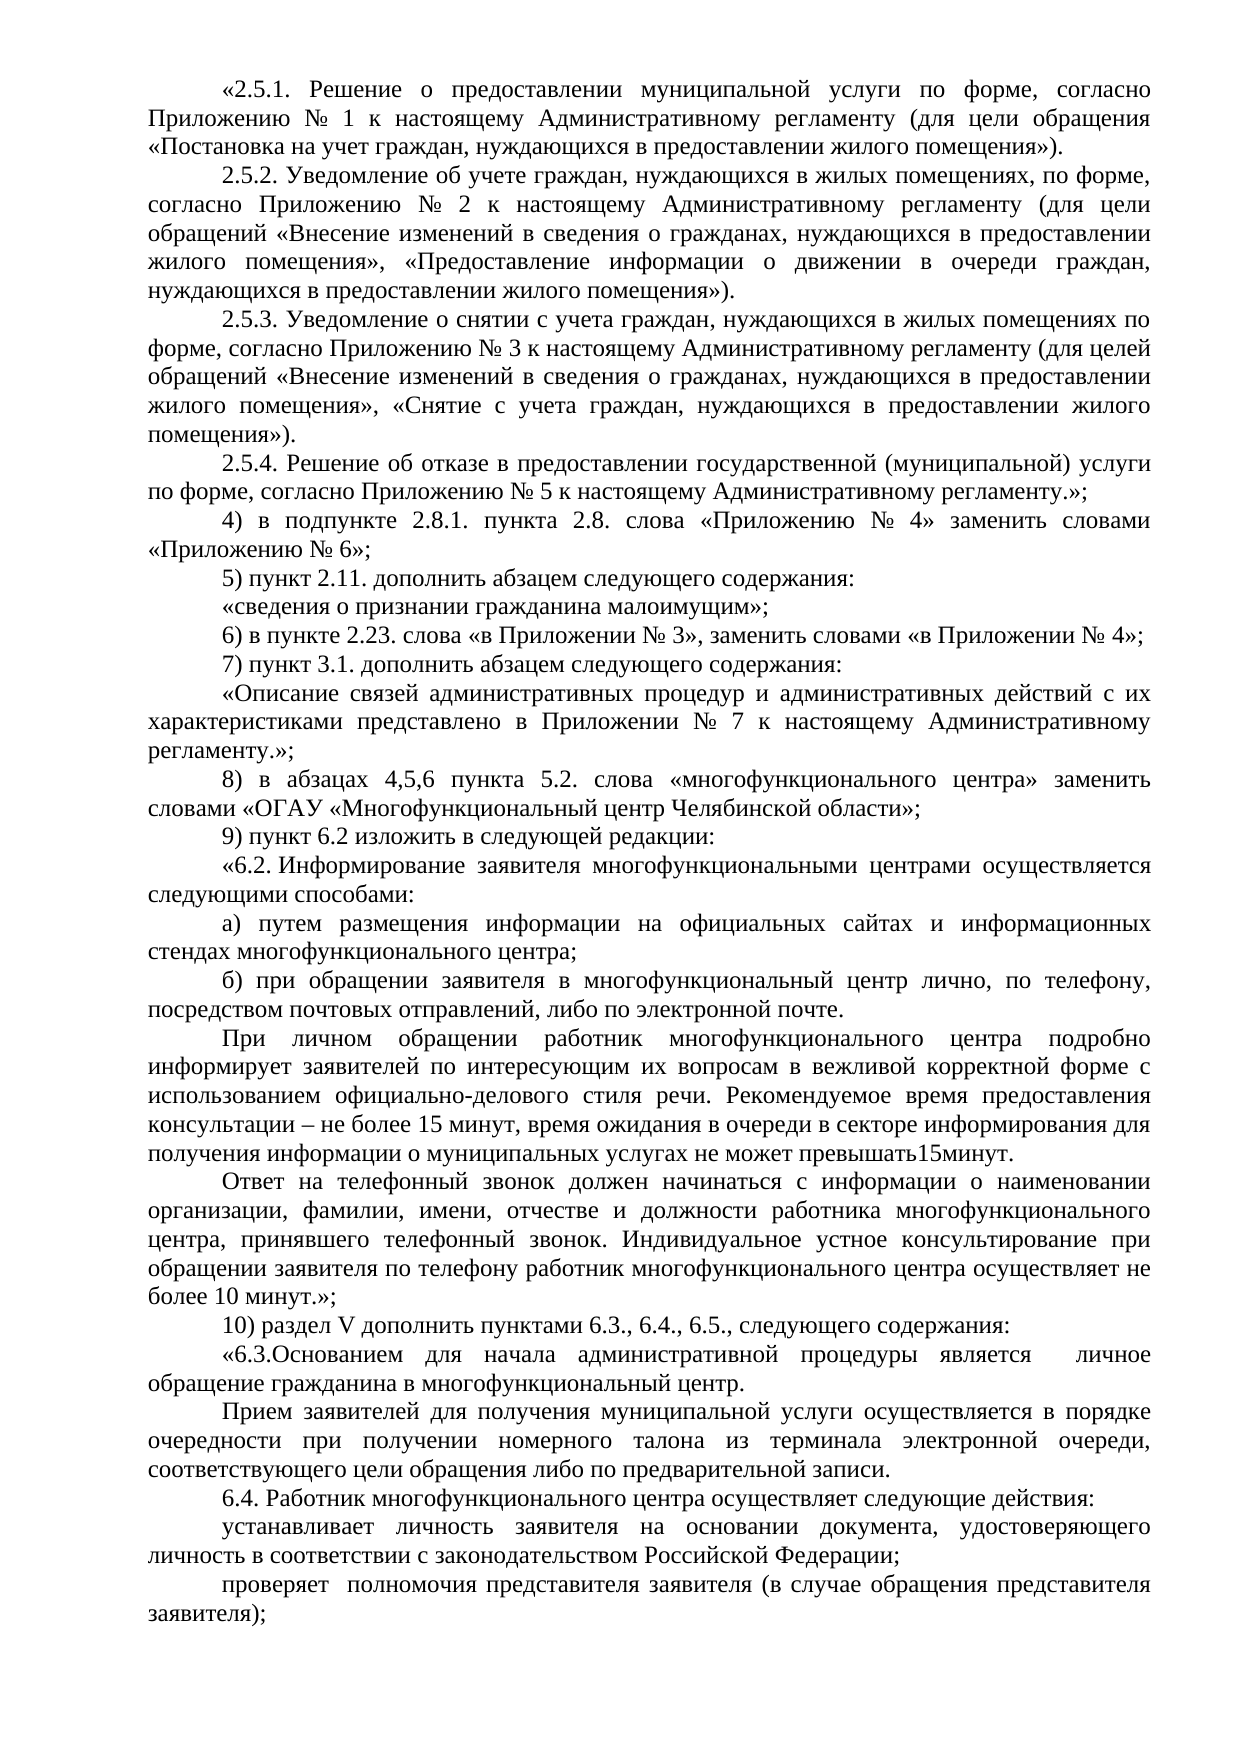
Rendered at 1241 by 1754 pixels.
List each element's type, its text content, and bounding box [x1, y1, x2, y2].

text 7) пункт 3.1. дополнить абзацем следующего содержания: [148, 649, 1152, 678]
text 8) в абзацах 4,5,6 пункта 5.2. слова «многофункционального центра» заменить словами «ОГАУ «Многофункциональный центр Челябинской области»; [148, 764, 1152, 821]
text «6.2. Информирование заявителя многофункциональными центрами осуществляется следующими способами: [148, 850, 1152, 908]
text 4) в подпункте 2.8.1. пункта 2.8. слова «Приложению № 4» заменить словами «Приложению № 6»; [148, 505, 1152, 563]
text «2.5.1. Решение о предоставлении муниципальной услуги по форме, согласно Приложению № 1 к настоящему Административному регламенту (для цели обращения «Постановка на учет граждан, нуждающихся в предоставлении жилого помещения»). [148, 74, 1152, 160]
text 2.5.2. Уведомление об учете граждан, нуждающихся в жилых помещениях, по форме, согласно Приложению № 2 к настоящему Административному регламенту (для цели обращений «Внесение изменений в сведения о гражданах, нуждающихся в предоставлении жилого помещения», «Предоставление информации о движении в очереди граждан, нуждающихся в предоставлении жилого помещения»). [148, 160, 1152, 304]
text «6.3.Основанием для начала административной процедуры является личное обращение гражданина в многофункциональный центр. [148, 1339, 1152, 1396]
text 2.5.4. Решение об отказе в предоставлении государственной (муниципальной) услуги по форме, согласно Приложению № 5 к настоящему Административному регламенту.»; [148, 448, 1152, 505]
text 6.4. Работник многофункционального центра осуществляет следующие действия: [148, 1483, 1152, 1511]
text проверяет полномочия представителя заявителя (в случае обращения представителя заявителя); [148, 1569, 1152, 1626]
text б) при обращении заявителя в многофункциональный центр лично, по телефону, посредством почтовых отправлений, либо по электронной почте. [148, 965, 1152, 1023]
text Ответ на телефонный звонок должен начинаться с информации о наименовании организации, фамилии, имени, отчестве и должности работника многофункционального центра, принявшего телефонный звонок. Индивидуальное устное консультирование при обращении заявителя по телефону работник многофункционального центра осуществляет не более 10 минут.»; [148, 1166, 1152, 1310]
text 10) раздел V дополнить пунктами 6.3., 6.4., 6.5., следующего содержания: [148, 1310, 1152, 1339]
text «сведения о признании гражданина малоимущим»; [148, 591, 1152, 620]
text 9) пункт 6.2 изложить в следующей редакции: [148, 821, 1152, 850]
text «Описание связей административных процедур и административных действий с их характеристиками представлено в Приложении № 7 к настоящему Административному регламенту.»; [148, 678, 1152, 764]
text 5) пункт 2.11. дополнить абзацем следующего содержания: [148, 563, 1152, 591]
text устанавливает личность заявителя на основании документа, удостоверяющего личность в соответствии с законодательством Российской Федерации; [148, 1511, 1152, 1569]
text При личном обращении работник многофункционального центра подробно информирует заявителей по интересующим их вопросам в вежливой корректной форме с использованием официально-делового стиля речи. Рекомендуемое время предоставления консультации – не более 15 минут, время ожидания в очереди в секторе информирования для получения информации о муниципальных услугах не может превышать15минут. [148, 1023, 1152, 1166]
text а) путем размещения информации на официальных сайтах и информационных стендах многофункционального центра; [148, 908, 1152, 965]
text Прием заявителей для получения муниципальной услуги осуществляется в порядке очередности при получении номерного талона из терминала электронной очереди, соответствующего цели обращения либо по предварительной записи. [148, 1396, 1152, 1483]
text 6) в пункте 2.23. слова «в Приложении № 3», заменить словами «в Приложении № 4»; [148, 620, 1152, 649]
text 2.5.3. Уведомление о снятии с учета граждан, нуждающихся в жилых помещениях по форме, согласно Приложению № 3 к настоящему Административному регламенту (для целей обращений «Внесение изменений в сведения о гражданах, нуждающихся в предоставлении жилого помещения», «Снятие с учета граждан, нуждающихся в предоставлении жилого помещения»). [148, 304, 1152, 448]
